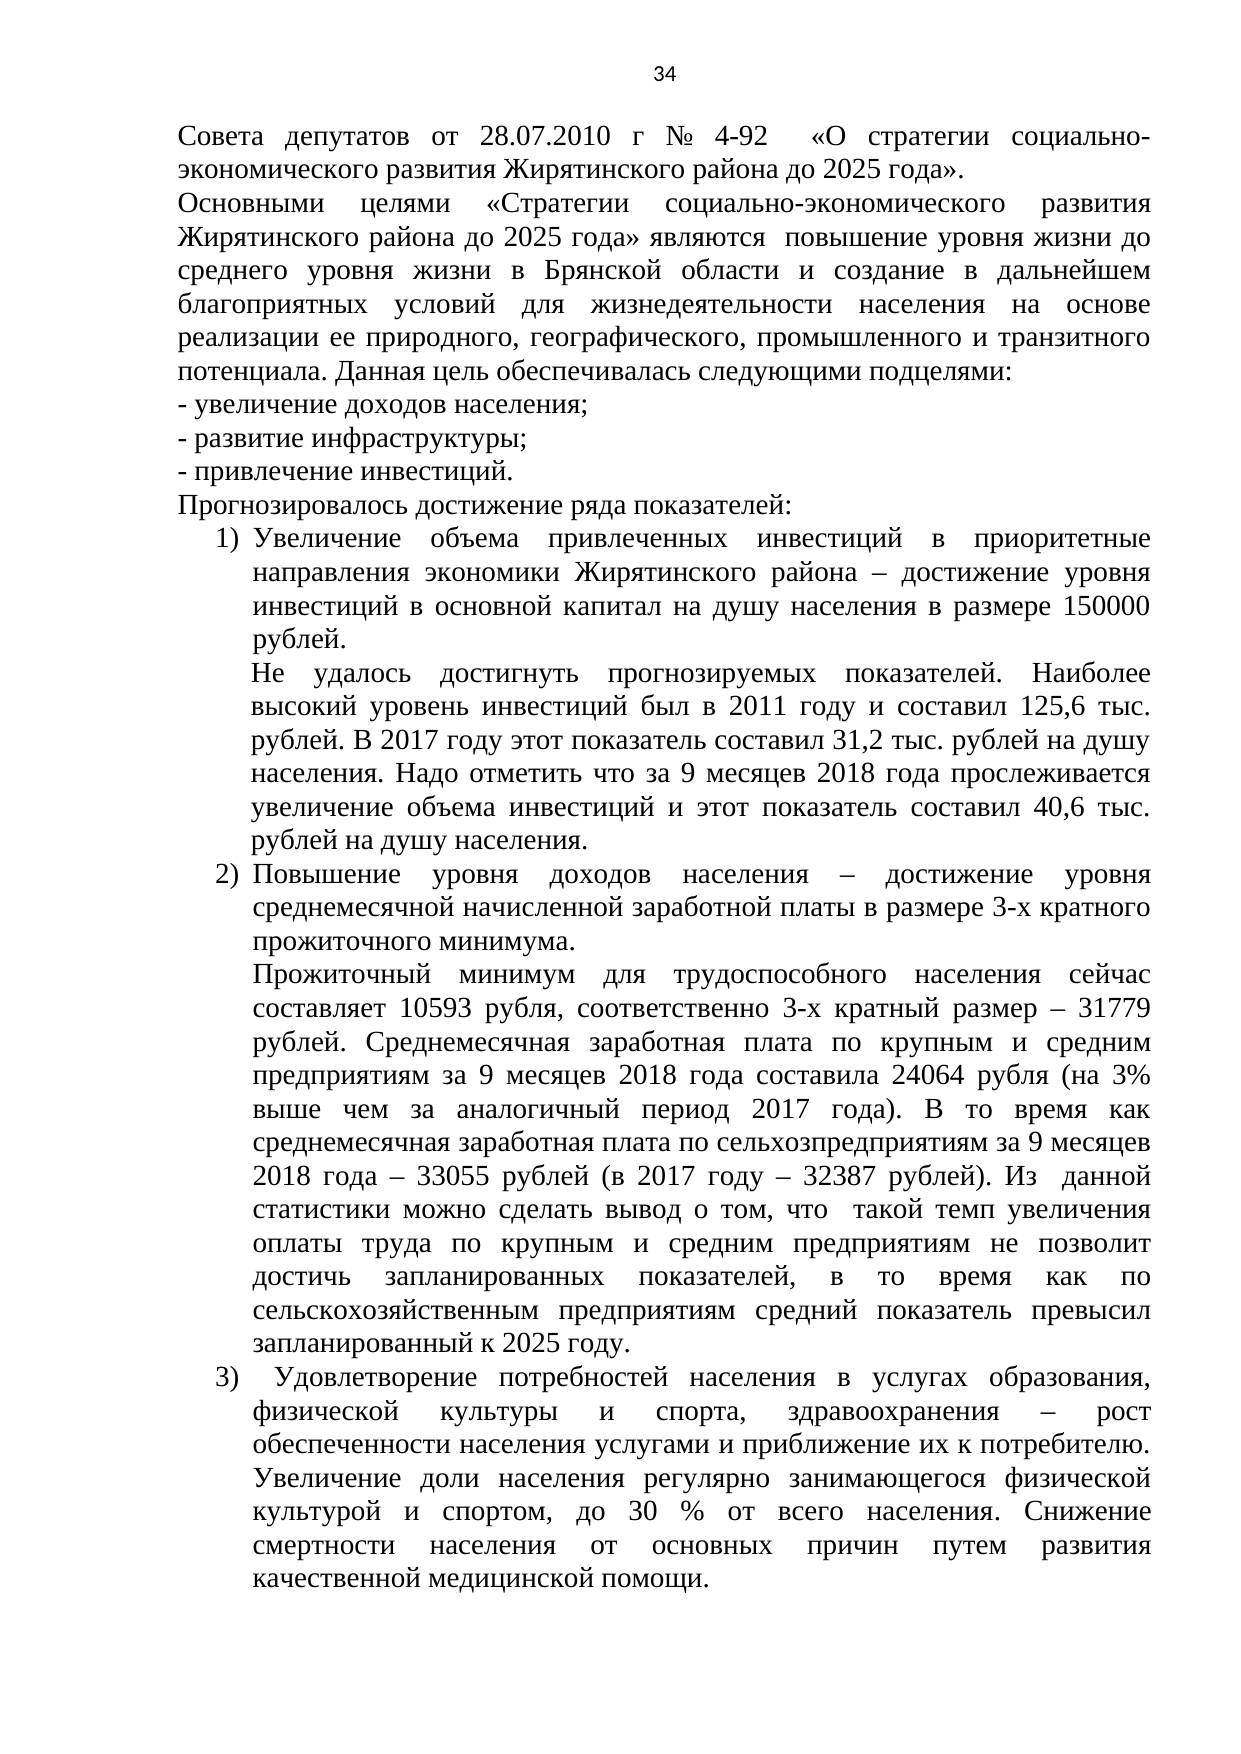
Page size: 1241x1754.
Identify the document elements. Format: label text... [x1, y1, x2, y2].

text - развитие инфраструктуры; [177, 420, 1152, 453]
text - привлечение инвестиций. [177, 453, 1152, 487]
text Прогнозировалось достижение ряда показателей: [177, 487, 1152, 521]
text - увеличение доходов населения; [177, 386, 1152, 420]
list Удовлетворение потребностей населения в услугах образования, физической культуры и спорта, здравоохранения – рост обеспеченности населения услугами и приближение их к потребителю. Увеличение доли населения регулярно занимающегося физической культурой и спортом, до 30 % от всего населения. Снижение смертности населения от основных причин путем развития качественной медицинской помощи. [215, 1359, 1152, 1594]
text Не удалось достигнуть прогнозируемых показателей. Наиболее высокий уровень инвестиций был в 2011 году и составил 125,6 тыс. рублей. В 2017 году этот показатель составил 31,2 тыс. рублей на душу населения. Надо отметить что за 9 месяцев 2018 года прослеживается увеличение объема инвестиций и этот показатель составил 40,6 тыс. рублей на душу населения. [251, 655, 1152, 856]
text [177, 118, 1152, 185]
list Увеличение объема привлеченных инвестиций в приоритетные направления экономики Жирятинского района – достижение уровня инвестиций в основной капитал на душу населения в размере 150000 рублей. [215, 521, 1152, 655]
list Прожиточный минимум для трудоспособного населения сейчас составляет 10593 рубля, соответственно 3-х кратный размер – 31779 рублей. Среднемесячная заработная плата по крупным и средним предприятиям за 9 месяцев 2018 года составила 24064 рубля (на 3% выше чем за аналогичный период 2017 года). В то время как среднемесячная заработная плата по сельхозпредприятиям за 9 месяцев 2018 года – 33055 рублей (в 2017 году – 32387 рублей). Из данной статистики можно сделать вывод о том, что такой темп увеличения оплаты труда по крупным и средним предприятиям не позволит достичь запланированных показателей, в то время как по сельскохозяйственным предприятиям средний показатель превысил запланированный к 2025 году. [252, 957, 1152, 1359]
list Повышение уровня доходов населения – достижение уровня среднемесячной начисленной заработной платы в размере 3-х кратного прожиточного минимума. [215, 856, 1152, 957]
text Основными целями «Стратегии социально-экономического развития Жирятинского района до 2025 года» являются повышение уровня жизни до среднего уровня жизни в Брянской области и создание в дальнейшем благоприятных условий для жизнедеятельности населения на основе реализации ее природного, географического, промышленного и транзитного потенциала. Данная цель обеспечивалась следующими подцелями: [177, 185, 1152, 386]
